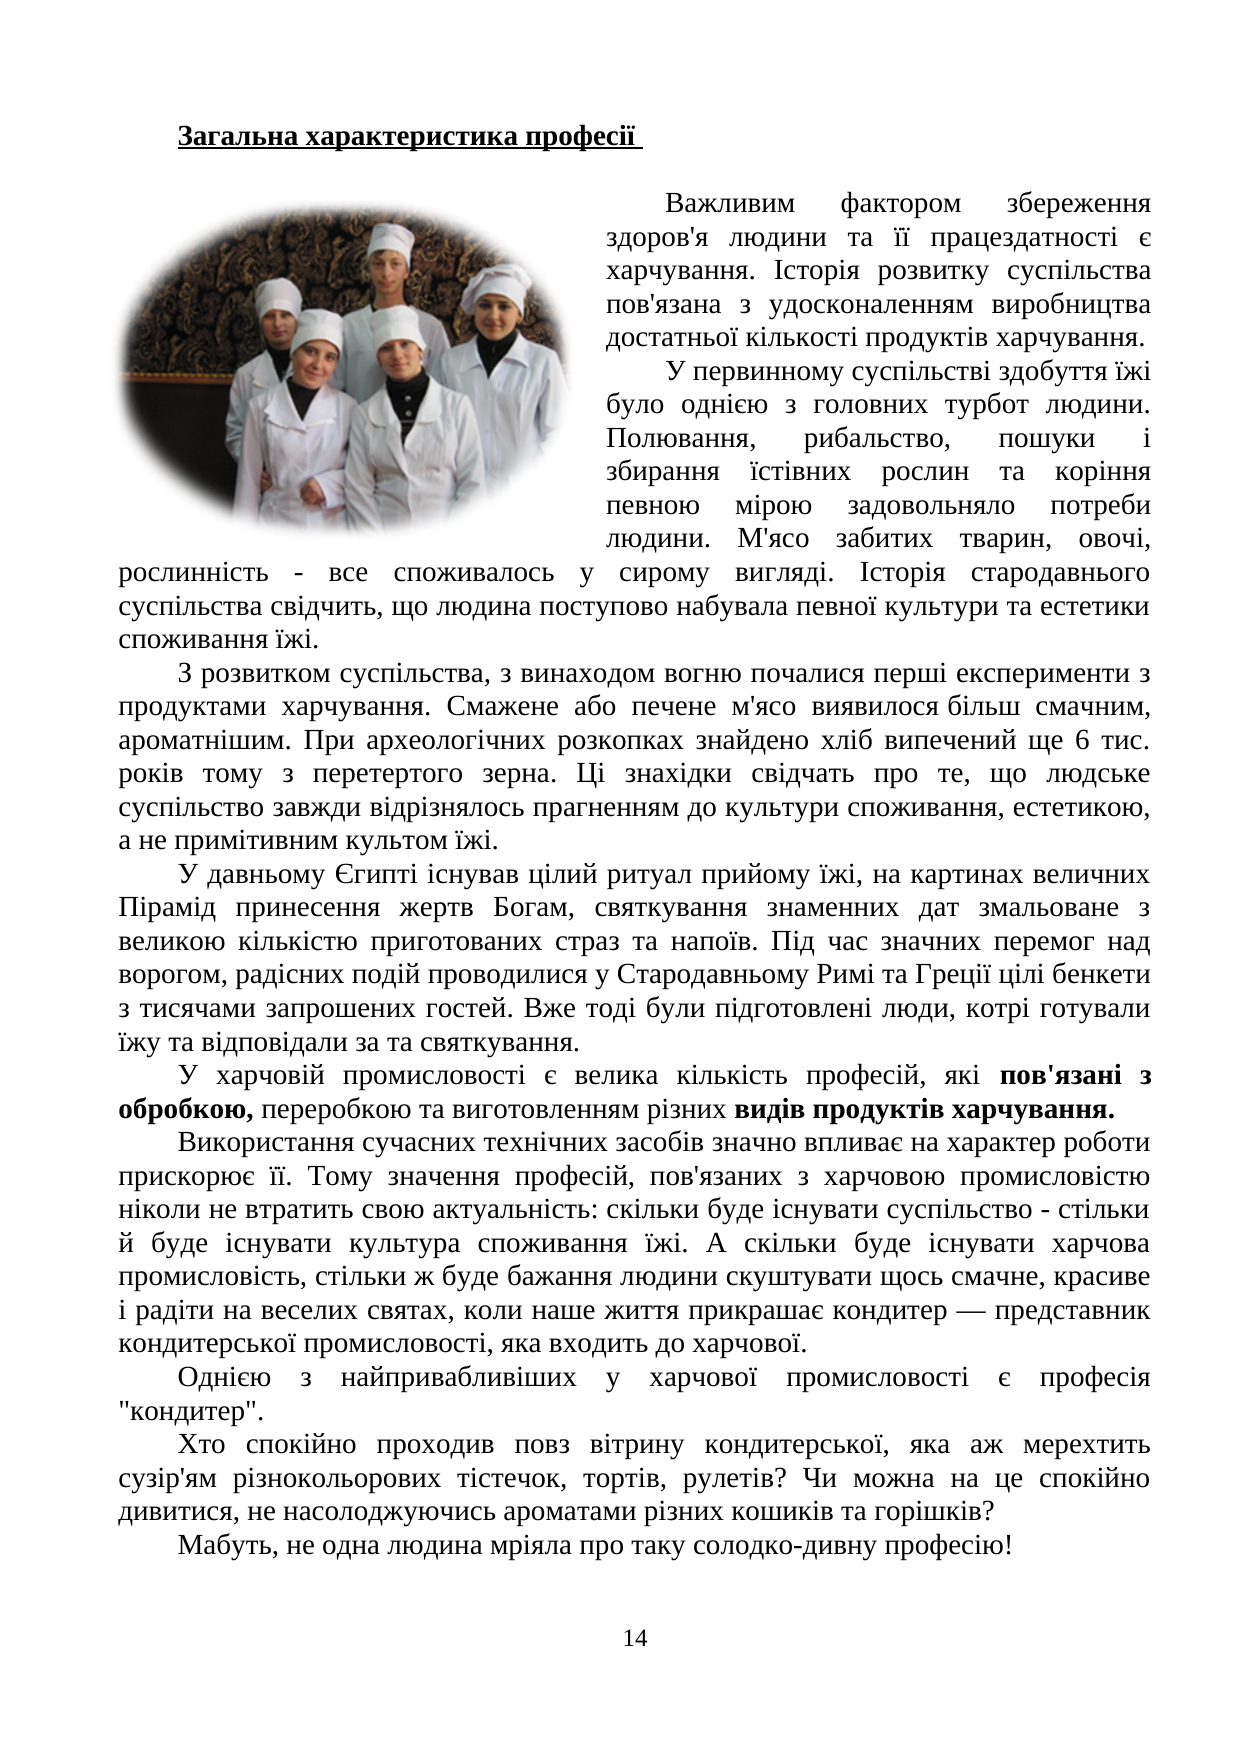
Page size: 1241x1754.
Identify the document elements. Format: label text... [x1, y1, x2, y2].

text З розвитком суспільства, з винаходом вогню почалися перші експерименти з продуктами харчування. Смажене або печене м'ясо виявилося більш смачним, ароматнішим. При археологічних розкопках знайдено хліб випечений ще 6 тис. років тому з перетертого зерна. Ці знахідки свідчать про те, що людське суспільство завжди відрізнялось прагненням до культури споживання, естетикою, а не примітивним культом їжі. [118, 655, 1152, 856]
text Використання сучасних технічних засобів значно впливає на характер роботи прискорює її. Тому значення професій, пов'язаних з харчовою промисловістю ніколи не втратить свою актуальність: скільки буде існувати суспільство - стільки й буде існувати культура споживання їжі. А скільки буде існувати харчова промисловість, стільки ж буде бажання людини скуштувати щось смачне, красиве і радіти на веселих святах, коли наше життя прикрашає кондитер — представник кондитерської промисловості, яка входить до харчової. [118, 1124, 1152, 1359]
text Важливим фактором збереження здоров'я людини та її працездатності є харчування. Історія розвитку суспільства пов'язана з удосконаленням виробництва достатньої кількості продуктів харчування. [118, 185, 1152, 353]
text Хто спокійно проходив повз вітрину кондитерської, яка аж мерехтить сузір'ям різнокольорових тістечок, тортів, рулетів? Чи можна на це спокійно дивитися, не насолоджуючись ароматами різних кошиків та горішків? [118, 1426, 1152, 1527]
text Однією з найпривабливіших у харчової промисловості є професія "кондитер". [118, 1359, 1152, 1426]
text Мабуть, не одна людина мріяла про таку солодко-дивну професію! [118, 1527, 1152, 1560]
text У харчовій промисловості є велика кількість професій, які пов'язані з обробкою, переробкою та виготовленням різних видів продуктів харчування. [118, 1057, 1152, 1124]
text У давньому Єгипті існував цілий ритуал прийому їжі, на картинах величних Пірамід принесення жертв Богам, святкування знаменних дат змальоване з великою кількістю приготованих страз та напоїв. Під час значних перемог над ворогом, радісних подій проводилися у Стародавньому Римі та Греції цілі бенкети з тисячами запрошених гостей. Вже тоді були підготовлені люди, котрі готували їжу та відповідали за та святкування. [118, 856, 1152, 1057]
picture [98, 186, 587, 554]
text Загальна характеристика професії [118, 118, 1152, 152]
text У первинному суспільстві здобуття їжі було однією з головних турбот людини. Полювання, рибальство, пошуки і збирання їстівних рослин та коріння певною мірою задовольняло потреби людини. М'ясо забитих тварин, овочі, рослинність - все споживалось у сирому вигляді. Історія стародавнього суспільства свідчить, що людина поступово набувала певної культури та естетики споживання їжі. [118, 353, 1152, 655]
